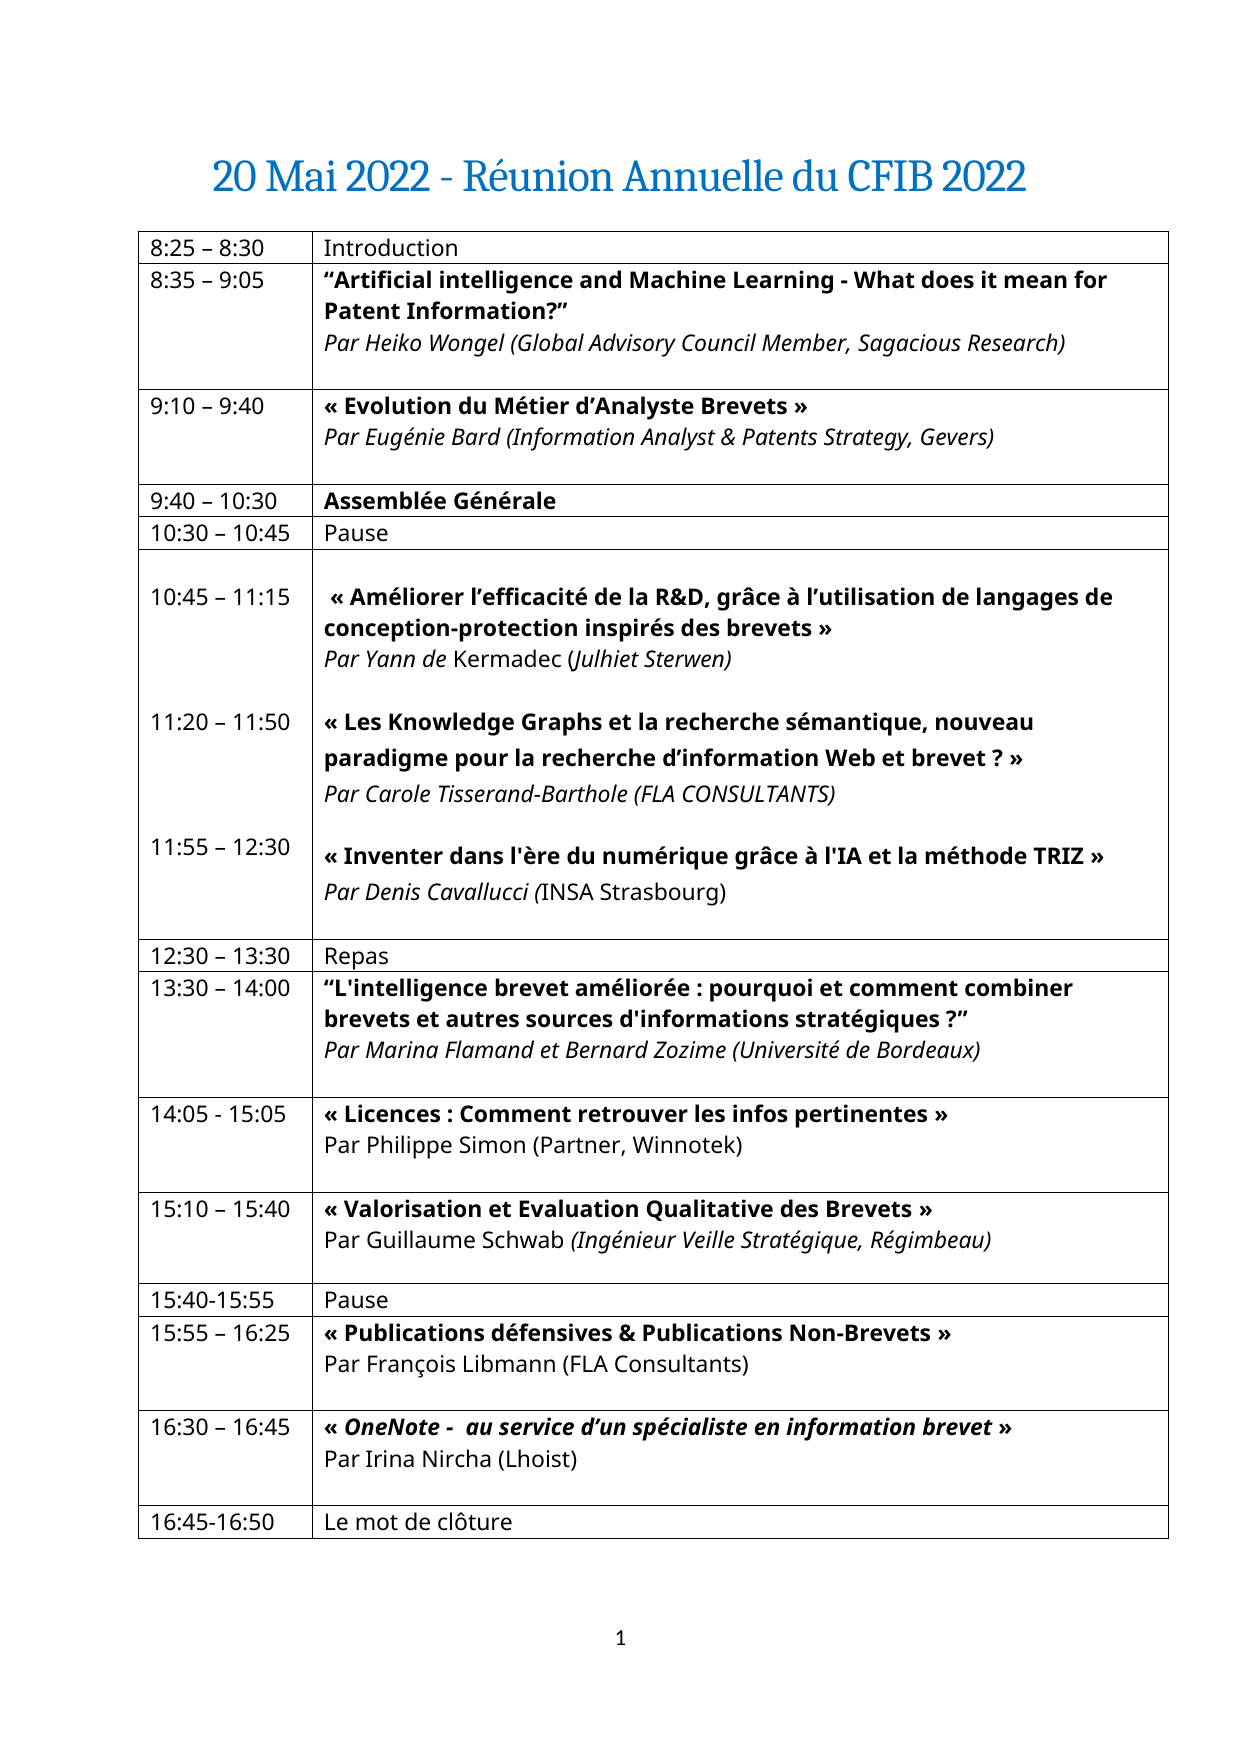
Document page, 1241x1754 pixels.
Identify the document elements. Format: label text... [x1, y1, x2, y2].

table_cell Pause [313, 517, 1168, 548]
table_cell “Artificial intelligence and Machine Learning - What does it mean for Patent Information?” Par Heiko Wongel (Global Advisory Council Member, Sagacious Research) [313, 264, 1168, 389]
table_cell 15:40-15:55 [139, 1284, 312, 1316]
table_cell 14:05 - 15:05 [139, 1098, 312, 1192]
table_header 8:25 – 8:30 [139, 232, 312, 263]
table_cell 12:30 – 13:30 [139, 940, 312, 971]
table_cell 9:40 – 10:30 [139, 485, 312, 516]
table_cell 9:10 – 9:40 [139, 390, 312, 484]
table_cell Le mot de clôture [313, 1506, 1168, 1537]
table_cell 10:45 – 11:15 11:20 – 11:50 11:55 – 12:30 [139, 550, 312, 938]
table_header Introduction [313, 232, 1168, 263]
table_cell Assemblée Générale [313, 485, 1168, 516]
table_cell « Licences : Comment retrouver les infos pertinentes » Par Philippe Simon (Partner, Winnotek) [313, 1098, 1168, 1192]
table_cell « Publications défensives & Publications Non-Brevets » Par François Libmann (FLA Consultants) [313, 1317, 1168, 1410]
table_cell 13:30 – 14:00 [139, 972, 312, 1097]
table_cell 16:30 – 16:45 [139, 1411, 312, 1505]
table_cell « Evolution du Métier d’Analyste Brevets » Par Eugénie Bard (Information Analyst & Patents Strategy, Gevers) [313, 390, 1168, 484]
table_cell Repas [313, 940, 1168, 971]
table_cell 15:55 – 16:25 [139, 1317, 312, 1410]
table_cell 8:35 – 9:05 [139, 264, 312, 389]
table_cell 15:10 – 15:40 [139, 1193, 312, 1283]
table_cell « Améliorer l’efficacité de la R&D, grâce à l’utilisation de langages de conception-protection inspirés des brevets » Par Yann de Kermadec (Julhiet Sterwen) « Les Knowledge Graphs et la recherche sémantique, nouveau paradigme pour la recherche d’information Web et brevet ? » Par Carole Tisserand-Barthole (FLA CONSULTANTS) « Inventer dans l'ère du numérique grâce à l'IA et la méthode TRIZ » Par Denis Cavallucci (INSA Strasbourg) [313, 550, 1168, 938]
table_cell « OneNote - au service d’un spécialiste en information brevet » Par Irina Nircha (Lhoist) [313, 1411, 1168, 1505]
table_cell 16:45-16:50 [139, 1506, 312, 1537]
table_cell “L'intelligence brevet améliorée : pourquoi et comment combiner brevets et autres sources d'informations stratégiques ?” Par Marina Flamand et Bernard Zozime (Université de Bordeaux) [313, 972, 1168, 1097]
table_cell Pause [313, 1284, 1168, 1316]
table_cell « Valorisation et Evaluation Qualitative des Brevets » Par Guillaume Schwab (Ingénieur Veille Stratégique, Régimbeau) [313, 1193, 1168, 1283]
title 20 Mai 2022 - Réunion Annuelle du CFIB 2022 [150, 150, 1090, 203]
table_cell 10:30 – 10:45 [139, 517, 312, 548]
